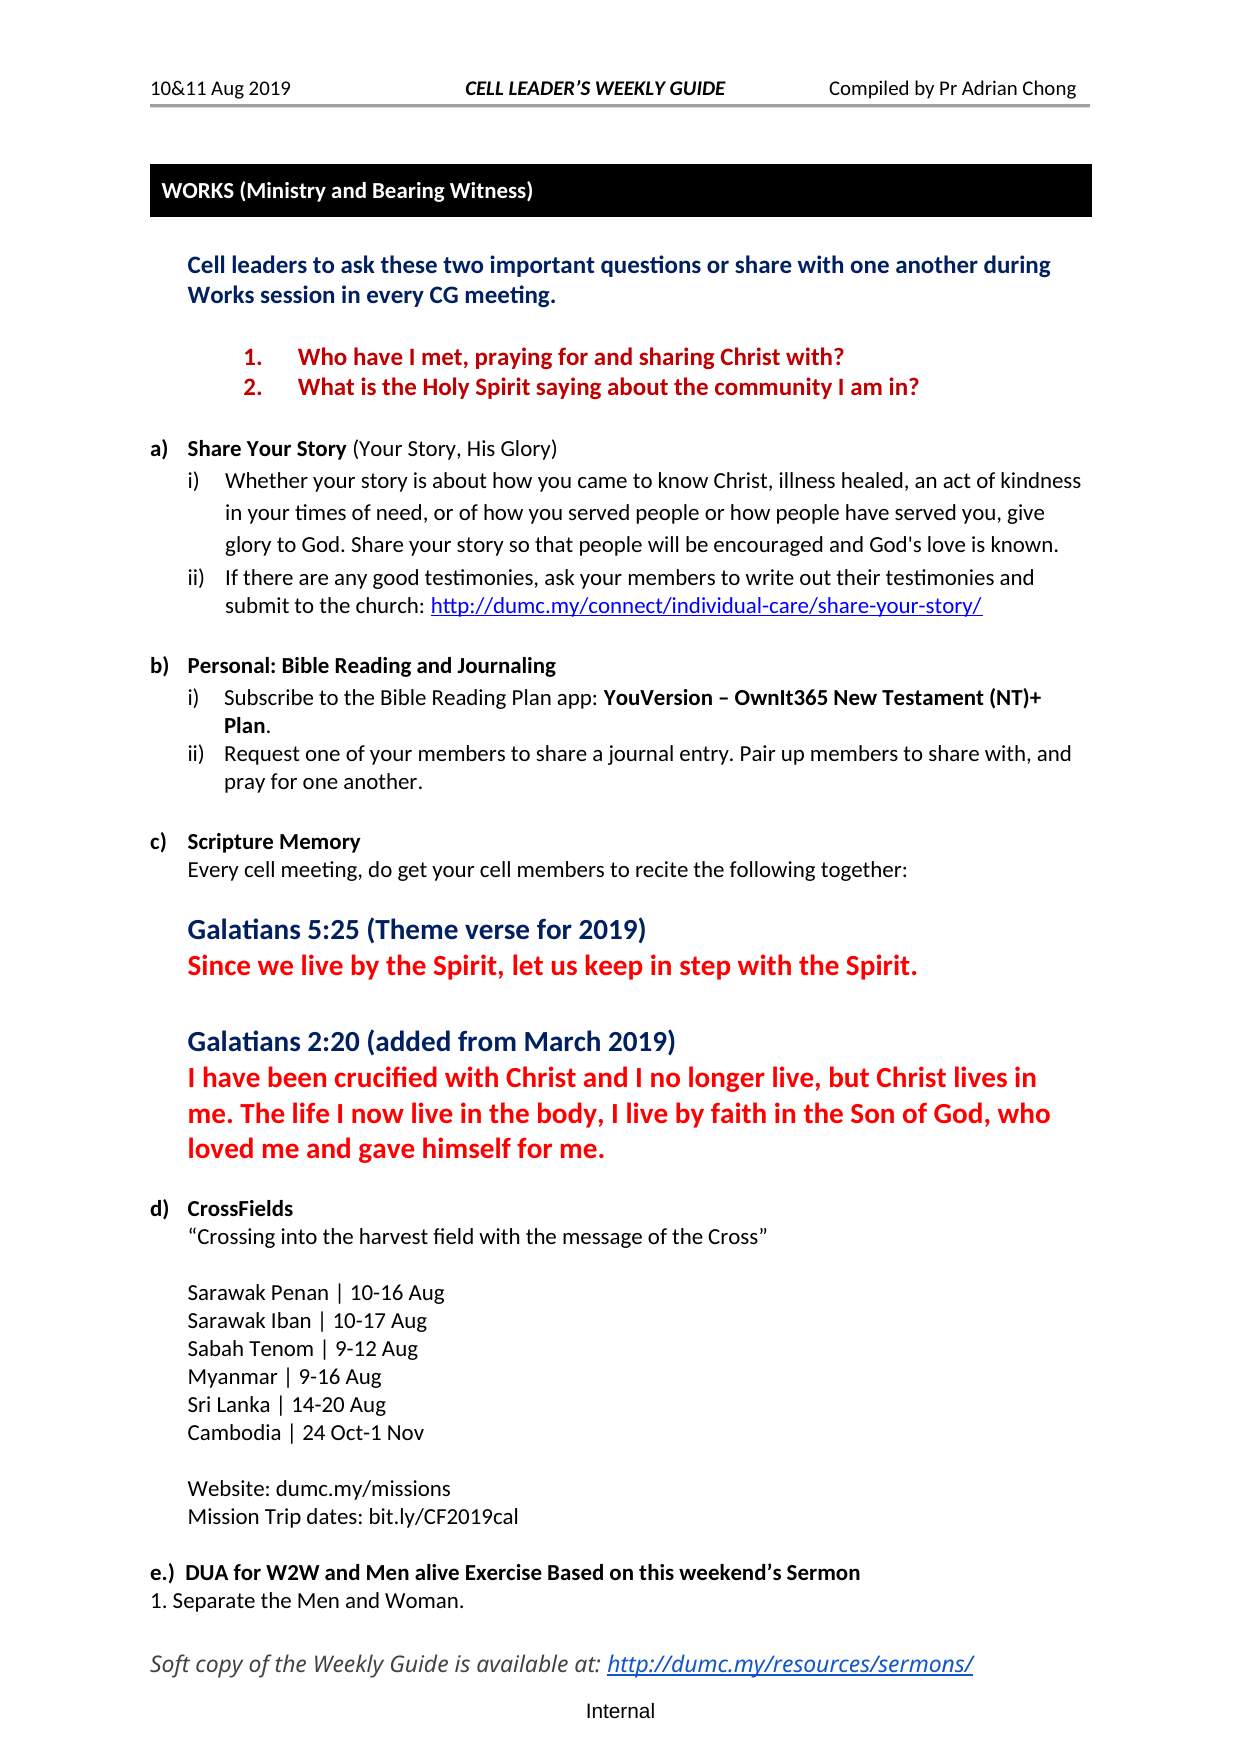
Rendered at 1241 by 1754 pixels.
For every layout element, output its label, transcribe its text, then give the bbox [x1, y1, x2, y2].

text Sarawak Iban | 10-17 Aug [187, 1306, 1090, 1334]
list Personal: Bible Reading and Journaling [150, 651, 1090, 679]
text Sri Lanka | 14-20 Aug [187, 1390, 1090, 1418]
list Share Your Story (Your Story, His Glory) [150, 434, 1090, 462]
text “Crossing into the harvest field with the message of the Cross” [187, 1222, 1090, 1250]
text Sabah Tenom | 9-12 Aug [187, 1334, 1090, 1362]
text Cell leaders to ask these two important questions or share with one another during Works session in every CG meeting. [187, 249, 1090, 310]
list CrossFields [150, 1194, 1090, 1222]
text Every cell meeting, do get your cell members to recite the following together: [150, 855, 1090, 883]
list Request one of your members to share a journal entry. Pair up members to share with, and pray for one another. [187, 739, 1090, 795]
text Since we live by the Spirit, let us keep in step with the Spirit. [187, 947, 1090, 983]
text Myanmar | 9-16 Aug [187, 1362, 1090, 1390]
text Galatians 5:25 (Theme verse for 2019) [187, 911, 1090, 947]
text I have been crucified with Christ and I no longer live, but Christ lives in me. The life I now live in the body, I live by faith in the Son of God, who loved me and gave himself for me. [187, 1059, 1090, 1166]
list Whether your story is about how you came to know Christ, illness healed, an act of kindness in your times of need, or of how you served people or how people have served you, give glory to God. Share your story so that people will be encouraged and God's love is known. [187, 466, 1090, 558]
list Subscribe to the Bible Reading Plan app: YouVersion – OwnIt365 New Testament (NT)+ Plan. [187, 683, 1090, 739]
text e.) DUA for W2W and Men alive Exercise Based on this weekend’s Sermon [150, 1558, 1090, 1586]
table_header WORKS (Ministry and Bearing Witness) [152, 166, 1090, 215]
list If there are any good testimonies, ask your members to write out their testimonies and submit to the church: http://dumc.my/connect/individual-care/share-your-story/ [187, 563, 1090, 619]
list Who have I met, praying for and sharing Christ with? [243, 341, 1090, 371]
list What is the Holy Spirit saying about the community I am in? [243, 371, 1090, 402]
text Mission Trip dates: bit.ly/CF2019cal [187, 1502, 1090, 1530]
text Galatians 2:20 (added from March 2019) [187, 1023, 1090, 1059]
text 1. Separate the Men and Woman. [150, 1586, 1090, 1614]
text Website: dumc.my/missions [187, 1474, 1090, 1502]
text Cambodia | 24 Oct-1 Nov [187, 1418, 1090, 1446]
text Sarawak Penan | 10-16 Aug [187, 1278, 1090, 1306]
list Scripture Memory [150, 827, 1090, 855]
